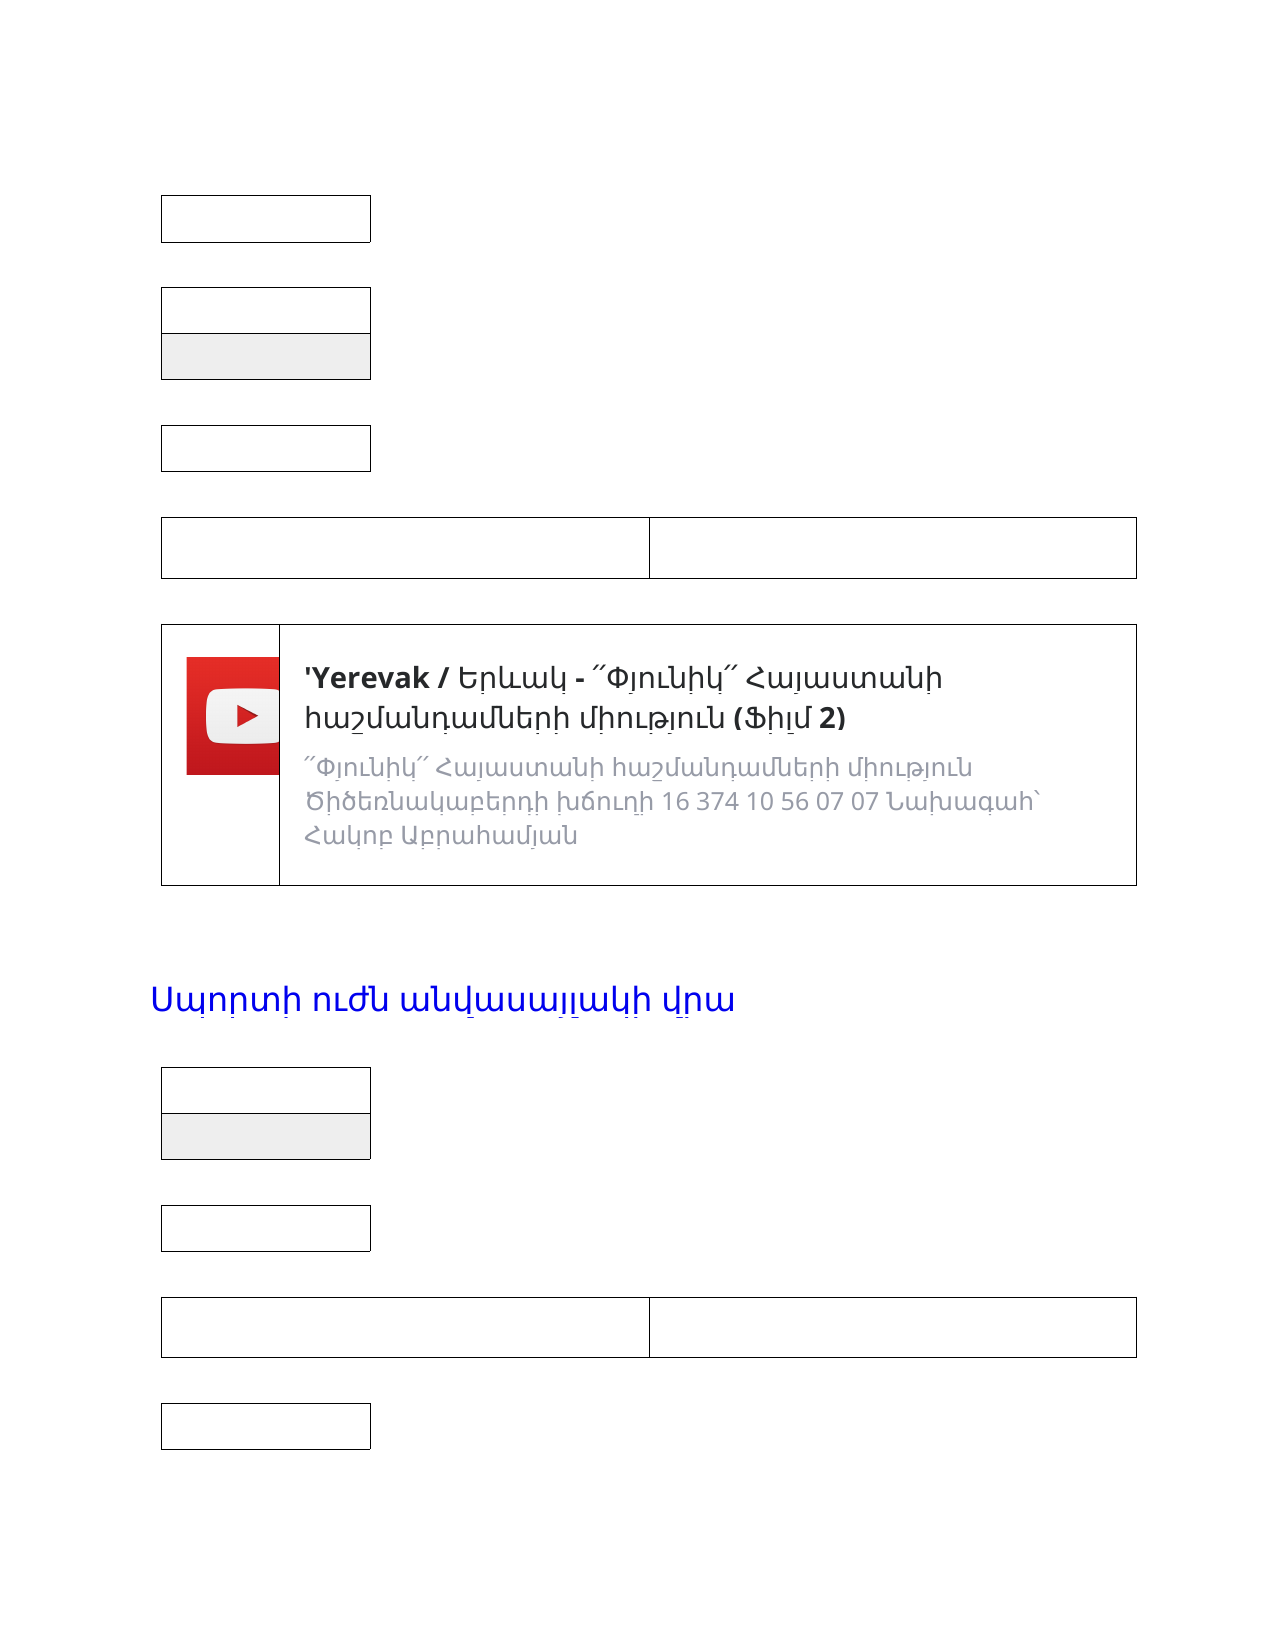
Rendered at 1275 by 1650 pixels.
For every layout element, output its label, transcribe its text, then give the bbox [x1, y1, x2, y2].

table_header [162, 518, 649, 577]
table_header [162, 426, 370, 471]
table_header [162, 625, 279, 885]
table_header [162, 1206, 370, 1251]
table_cell [162, 334, 370, 379]
text Սպորտի ուժն անվասայլակի վրա [150, 976, 1125, 1021]
table_header [162, 196, 370, 241]
table_header [650, 518, 1136, 577]
picture [186, 657, 279, 775]
table_header [650, 1298, 1136, 1357]
table_header [162, 1404, 370, 1449]
table_header 'Yerevak / Երևակ - ՛՛Փյունիկ՛՛ Հայաստանի հաշմանդամների միություն (Ֆիլմ 2) ՛՛Փյունիկ՛՛ Հայաստանի հաշմանդամների միություն Ծիծեռնակաբերդի խճուղի 16 374 10 56 07 07 Նախագահ՝ Հակոբ Աբրահամյան [280, 625, 1136, 885]
table_header [162, 288, 370, 333]
table_cell [162, 1114, 370, 1159]
table_header [162, 1068, 370, 1113]
table_header [162, 1298, 649, 1357]
